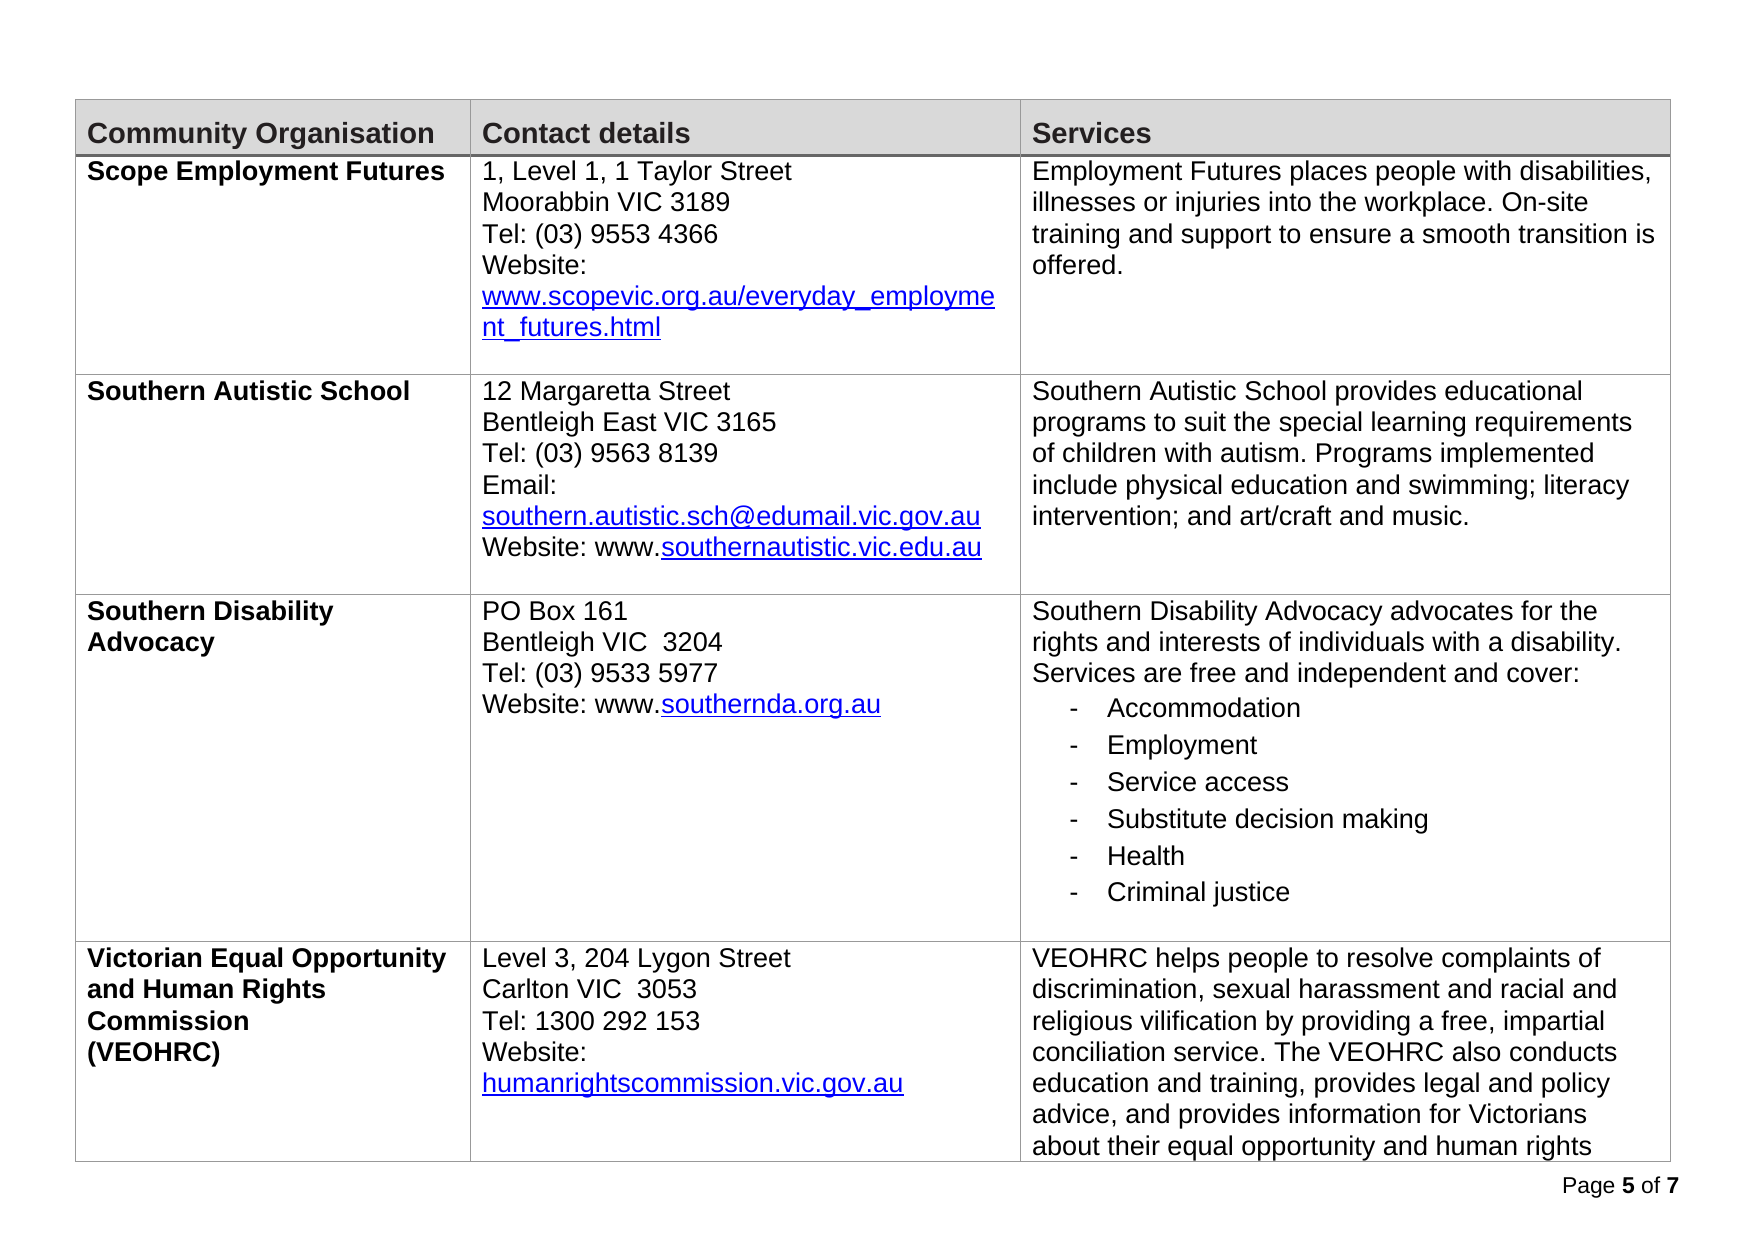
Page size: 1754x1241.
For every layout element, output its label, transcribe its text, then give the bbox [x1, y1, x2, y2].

table_header Services [1021, 100, 1670, 154]
table_header Contact details [471, 100, 1020, 154]
table_cell Southern Autistic School [76, 375, 470, 594]
table_cell 1, Level 1, 1 Taylor Street Moorabbin VIC 3189 Tel: (03) 9553 4366 Website: www.scopevic.org.au/everyday_employment_futures.html [471, 157, 1020, 374]
table_cell 12 Margaretta Street Bentleigh East VIC 3165 Tel: (03) 9563 8139 Email: southern.autistic.sch@edumail.vic.gov.au Website: www.southernautistic.vic.edu.au [471, 375, 1020, 594]
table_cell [76, 942, 470, 1161]
table_header Community Organisation [76, 100, 470, 154]
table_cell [1021, 942, 1670, 1161]
table_cell Employment Futures places people with disabilities, illnesses or injuries into the workplace. On-site training and support to ensure a smooth transition is offered. [1021, 157, 1670, 374]
table_cell PO Box 161 Bentleigh VIC 3204 Tel: (03) 9533 5977 Website: www.southernda.org.au [471, 595, 1020, 941]
table_cell Southern Disability Advocacy advocates for the rights and interests of individuals with a disability. Services are free and independent and cover: Accommodation Employment Service access Substitute decision making Health Criminal justice [1021, 595, 1670, 941]
table_cell Southern Disability Advocacy [76, 595, 470, 941]
table_cell Scope Employment Futures [76, 157, 470, 374]
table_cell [471, 942, 1020, 1161]
table_cell Southern Autistic School provides educational programs to suit the special learning requirements of children with autism. Programs implemented include physical education and swimming; literacy intervention; and art/craft and music. [1021, 375, 1670, 594]
